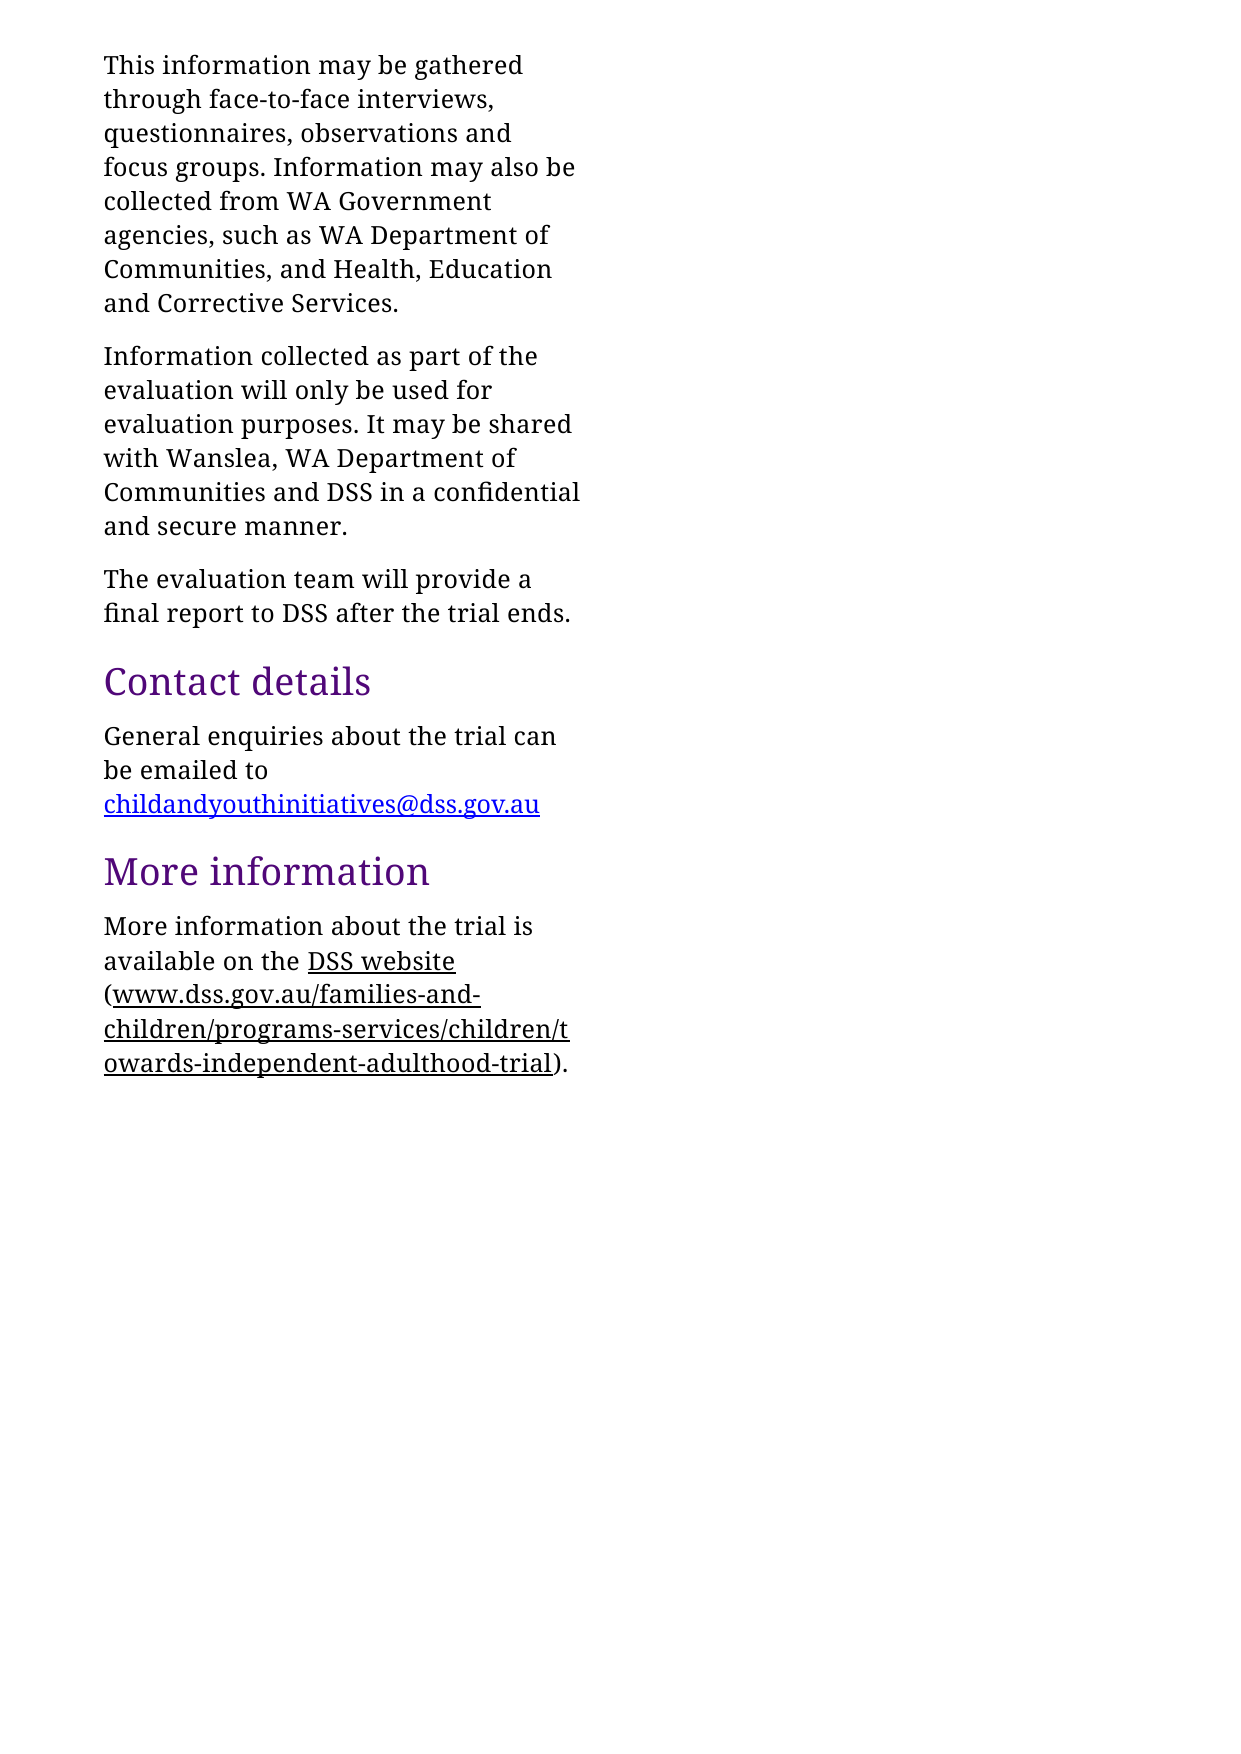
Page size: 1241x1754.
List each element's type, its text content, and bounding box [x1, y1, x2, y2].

text General enquiries about the trial can be emailed to childandyouthinitiatives@dss.gov.au [103, 718, 583, 821]
subtitle Contact details [103, 655, 583, 706]
text More information about the trial is available on the DSS website (www.dss.gov.au/families-and-children/programs-services/children/towards-independent-adulthood-trial). [103, 909, 583, 1079]
subtitle More information [103, 846, 583, 897]
text The evaluation team will provide a final report to DSS after the trial ends. [103, 562, 583, 630]
text This information may be gathered through face-to-face interviews, questionnaires, observations and focus groups. Information may also be collected from WA Government agencies, such as WA Department of Communities, and Health, Education and Corrective Services. [103, 47, 583, 320]
text Information collected as part of the evaluation will only be used for evaluation purposes. It may be shared with Wanslea, WA Department of Communities and DSS in a confidential and secure manner. [103, 338, 583, 543]
